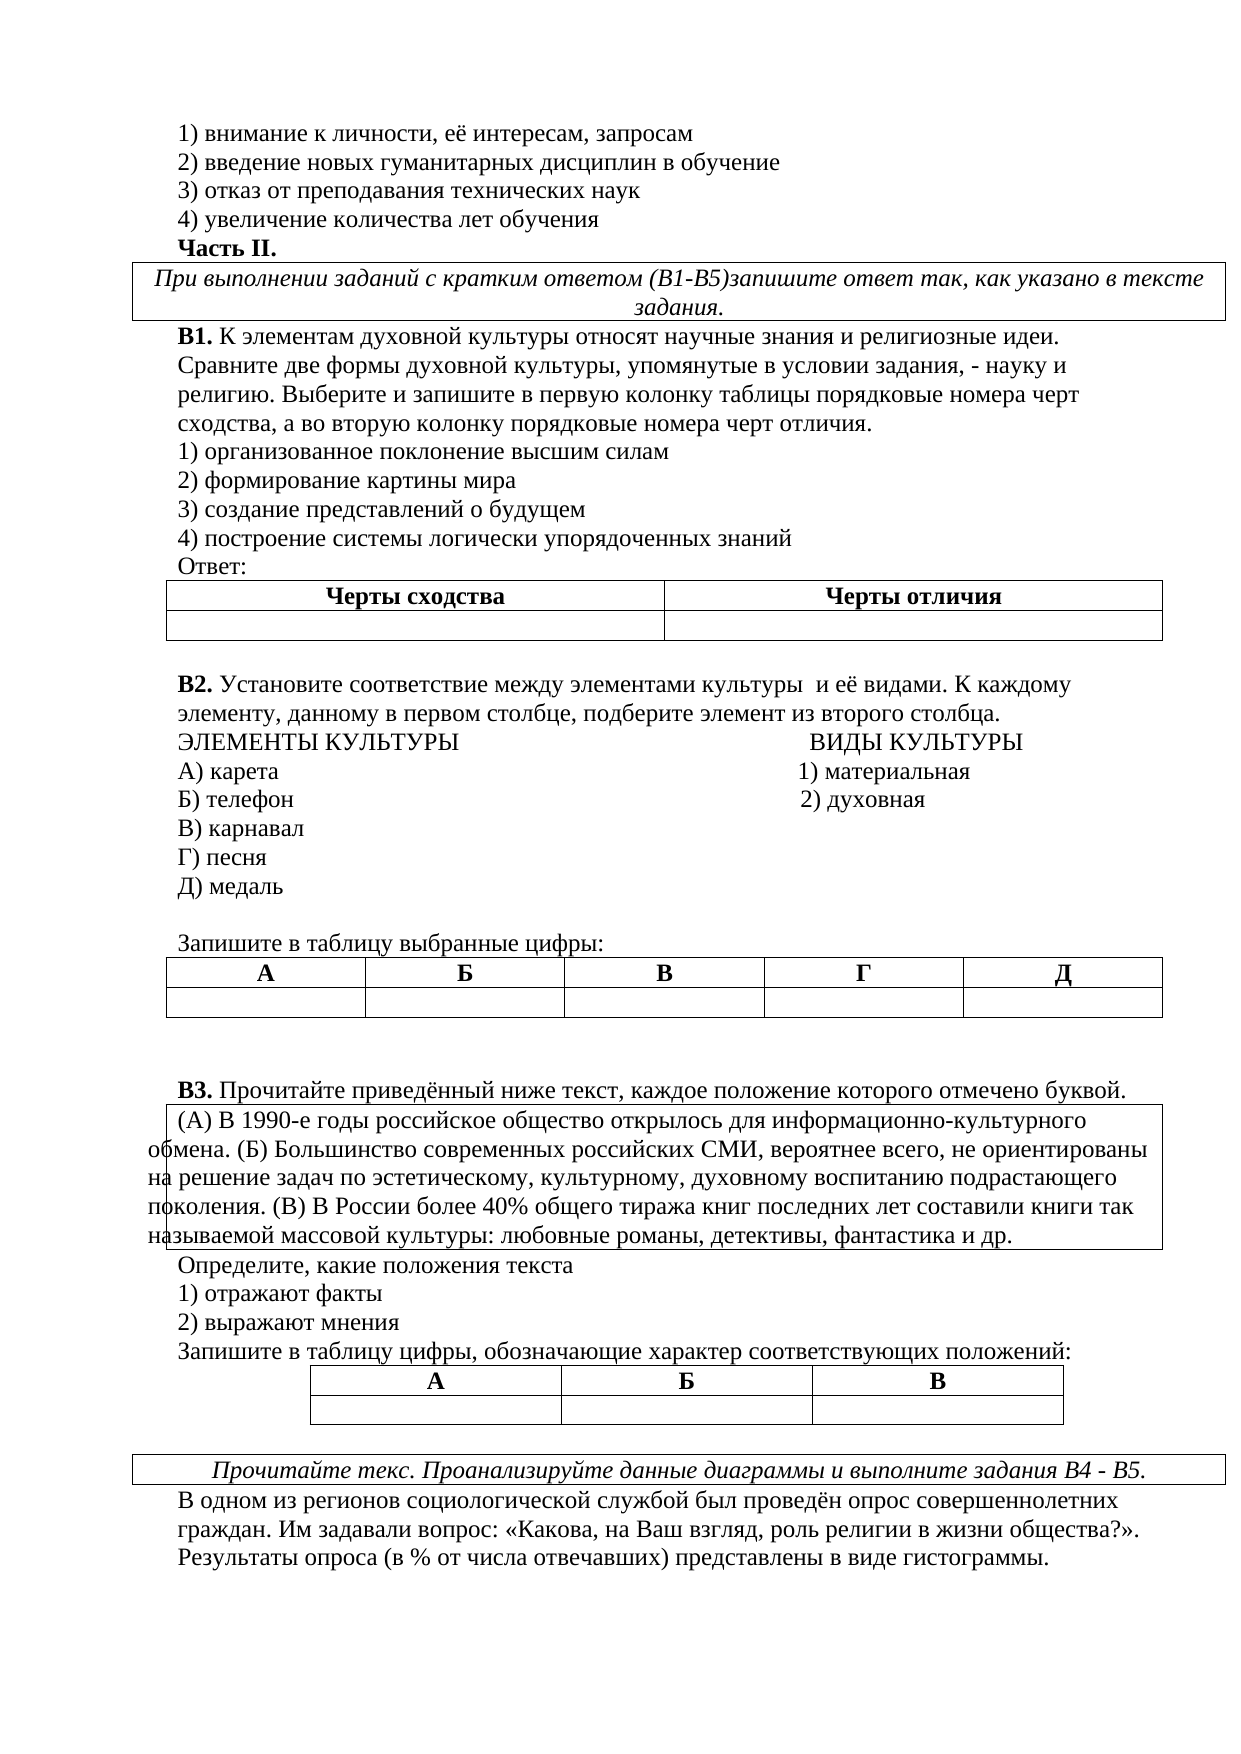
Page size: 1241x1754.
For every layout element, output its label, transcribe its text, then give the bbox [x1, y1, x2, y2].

table_cell [311, 1396, 561, 1424]
table_cell [665, 611, 1162, 640]
text 1) внимание к личности, её интересам, запросам [177, 118, 1152, 147]
text 1) отражают факты [177, 1278, 1152, 1307]
text В2. Установите соответствие между элементами культуры и её видами. К каждому элементу, данному в первом столбце, подберите элемент из второго столбца. [177, 669, 1152, 727]
table_cell [167, 611, 664, 640]
text Запишите в таблицу цифры, обозначающие характер соответствующих положений: [177, 1336, 1152, 1365]
text Б) телефон 2) духовная [177, 784, 1152, 813]
text ЭЛЕМЕНТЫ КУЛЬТУРЫ ВИДЫ КУЛЬТУРЫ [177, 727, 1152, 756]
text Запишите в таблицу выбранные цифры: [177, 928, 1152, 957]
text А) карета 1) материальная [177, 756, 1152, 784]
table_cell [765, 988, 963, 1017]
text Часть II. [177, 233, 1152, 262]
text Определите, какие положения текста [177, 1250, 1152, 1278]
table_header В [813, 1366, 1063, 1394]
text 4) увеличение количества лет обучения [177, 204, 1152, 233]
table_header Б [562, 1366, 812, 1394]
table_header А [311, 1366, 561, 1394]
table_header Черты сходства [167, 581, 664, 610]
table_header (А) В 1990-е годы российское общество открылось для информационно-культурного обмена. (Б) Большинство современных российских СМИ, вероятнее всего, не ориентированы на решение задач по эстетическому, культурному, духовному воспитанию подрастающего поколения. (В) В России более 40% общего тиража книг последних лет составили книги так называемой массовой культуры: любовные романы, детективы, фантастика и др. [167, 1105, 1162, 1249]
text 3) отказ от преподавания технических наук [177, 176, 1152, 204]
text 3) создание представлений о будущем [177, 494, 1152, 523]
text 4) построение системы логически упорядоченных знаний [177, 523, 1152, 551]
text В3. Прочитайте приведённый ниже текст, каждое положение которого отмечено буквой. [177, 1075, 1152, 1104]
table_header Прочитайте текс. Проанализируйте данные диаграммы и выполните задания В4 - В5. [133, 1455, 1225, 1484]
text В) карнавал [177, 813, 1152, 842]
text Ответ: [177, 551, 1152, 580]
table_header Г [765, 958, 963, 987]
table_cell [813, 1396, 1063, 1424]
table_header Д [964, 958, 1162, 987]
text В одном из регионов социологической службой был проведён опрос совершеннолетних граждан. Им задавали вопрос: «Какова, на Ваш взгляд, роль религии в жизни общества?». Результаты опроса (в % от числа отвечавших) представлены в виде гистограммы. [177, 1485, 1152, 1571]
table_cell [167, 988, 365, 1017]
table_cell [562, 1396, 812, 1424]
text 1) организованное поклонение высшим силам [177, 436, 1152, 465]
table_cell [565, 988, 764, 1017]
text Д) медаль [177, 871, 1152, 899]
table_header Черты отличия [665, 581, 1162, 610]
text 2) формирование картины мира [177, 465, 1152, 494]
table_header При выполнении заданий с кратким ответом (В1-В5)запишите ответ так, как указано в тексте задания. [133, 263, 1225, 320]
text Г) песня [177, 842, 1152, 871]
text 2) выражают мнения [177, 1307, 1152, 1336]
table_header В [565, 958, 764, 987]
text 2) введение новых гуманитарных дисциплин в обучение [177, 147, 1152, 176]
table_header Б [366, 958, 564, 987]
table_cell [964, 988, 1162, 1017]
table_header А [167, 958, 365, 987]
table_cell [366, 988, 564, 1017]
text В1. К элементам духовной культуры относят научные знания и религиозные идеи. Сравните две формы духовной культуры, упомянутые в условии задания, - науку и религию. Выберите и запишите в первую колонку таблицы порядковые номера черт сходства, а во вторую колонку порядковые номера черт отличия. [177, 321, 1152, 436]
